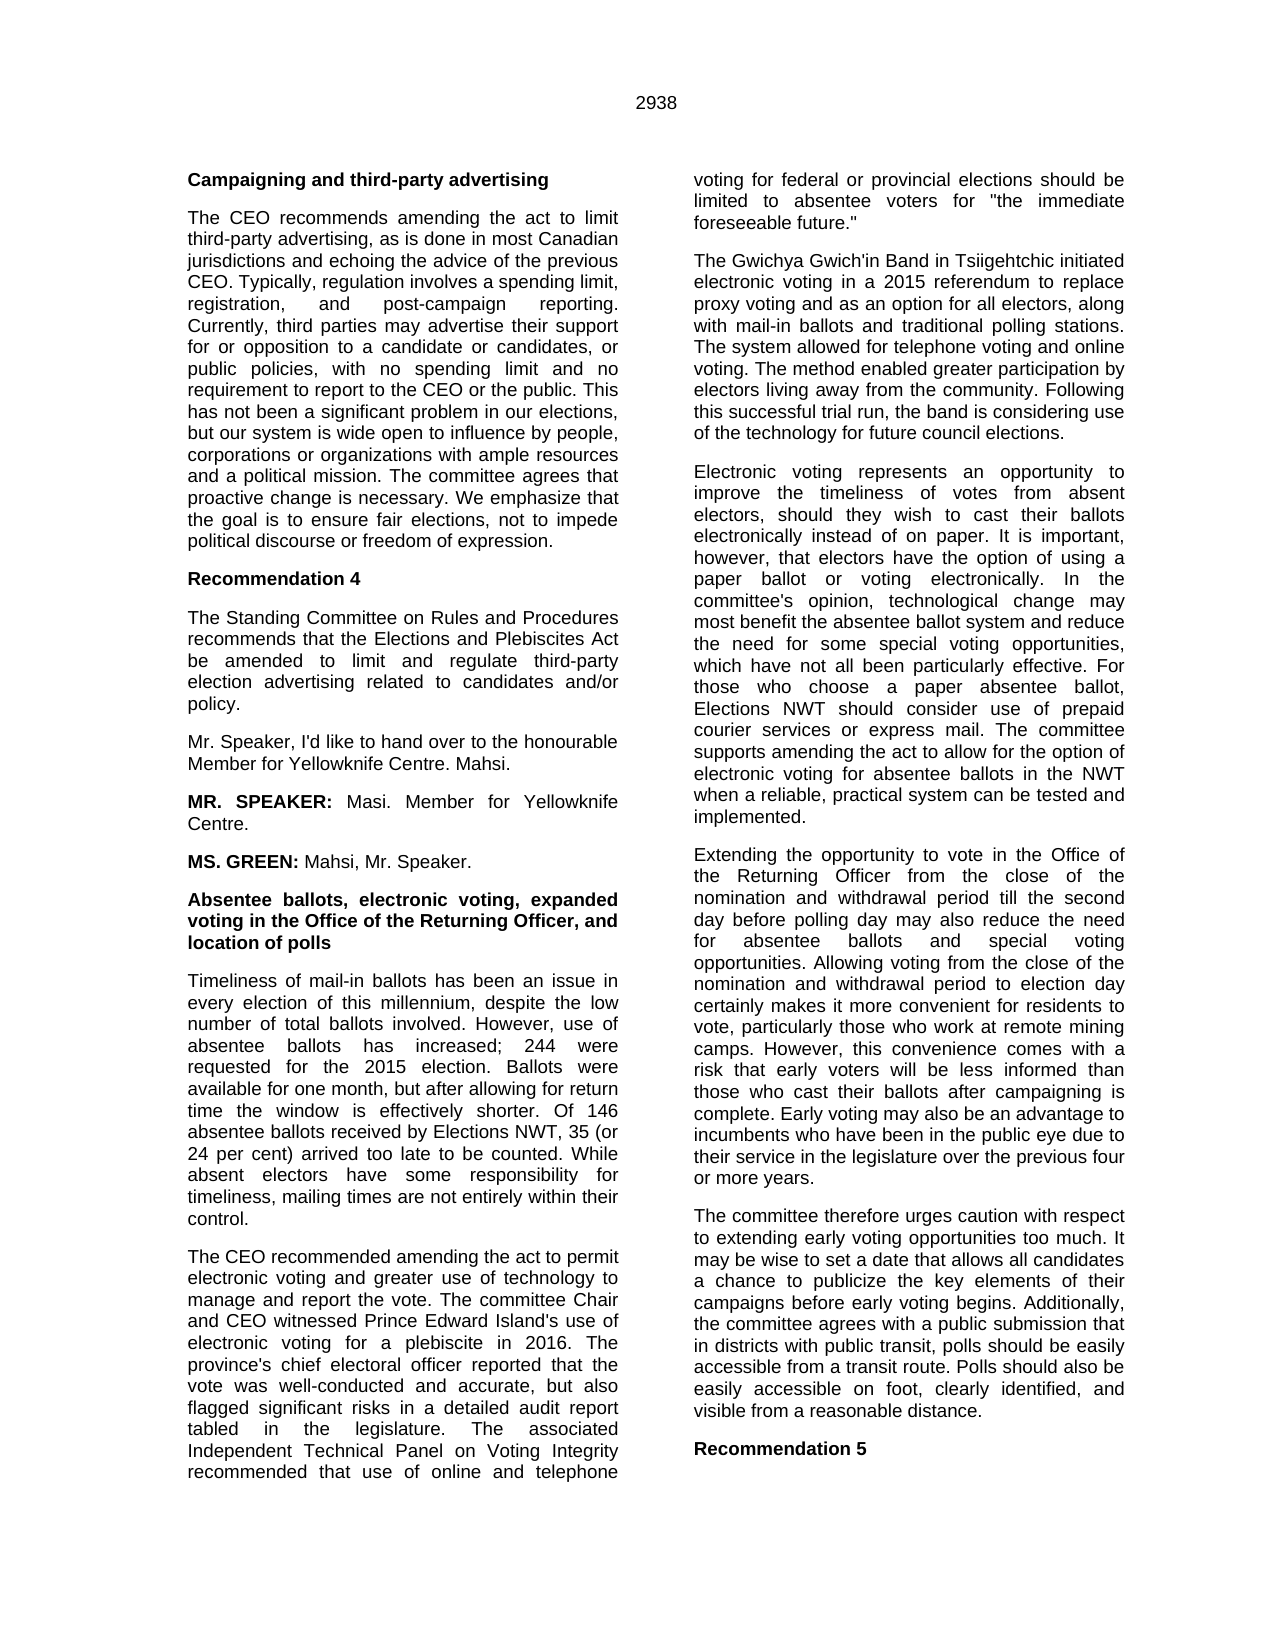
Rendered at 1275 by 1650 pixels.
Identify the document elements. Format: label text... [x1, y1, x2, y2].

text Electronic voting represents an opportunity to improve the timeliness of votes from absent electors, should they wish to cast their ballots electronically instead of on paper. It is important, however, that electors have the option of using a paper ballot or voting electronically. In the committee's opinion, technological change may most benefit the absentee ballot system and reduce the need for some special voting opportunities, which have not all been particularly effective. For those who choose a paper absentee ballot, Elections NWT should consider use of prepaid courier services or express mail. The committee supports amending the act to allow for the option of electronic voting for absentee ballots in the NWT when a reliable, practical system can be tested and implemented. [694, 460, 1125, 827]
text Absentee ballots, electronic voting, expanded voting in the Office of the Returning Officer, and location of polls [187, 889, 619, 953]
text Mr. Speaker, I'd like to hand over to the honourable Member for Yellowknife Centre. Mahsi. [187, 731, 619, 774]
text Recommendation 4 [187, 568, 619, 590]
text The committee therefore urges caution with respect to extending early voting opportunities too much. It may be wise to set a date that allows all candidates a chance to publicize the key elements of their campaigns before early voting begins. Additionally, the committee agrees with a public submission that in districts with public transit, polls should be easily accessible from a transit route. Polls should also be easily accessible on foot, clearly identified, and visible from a reasonable distance. [694, 1205, 1125, 1421]
text The CEO recommended amending the act to permit electronic voting and greater use of technology to manage and report the vote. The committee Chair and CEO witnessed Prince Edward Island's use of electronic voting for a plebiscite in 2016. The province's chief electoral officer reported that the vote was well-conducted and accurate, but also flagged significant risks in a detailed audit report tabled in the legislature. The associated Independent Technical Panel on Voting Integrity recommended that use of online and telephone voting for federal or provincial elections should be limited to absentee voters for "the immediate foreseeable future." [187, 1246, 619, 1483]
text Timeliness of mail-in ballots has been an issue in every election of this millennium, despite the low number of total ballots involved. However, use of absentee ballots has increased; 244 were requested for the 2015 election. Ballots were available for one month, but after allowing for return time the window is effectively shorter. Of 146 absentee ballots received by Elections NWT, 35 (or 24 per cent) arrived too late to be counted. While absent electors have some responsibility for timeliness, mailing times are not entirely within their control. [187, 970, 619, 1229]
text The Standing Committee on Rules and Procedures recommends that the Elections and Plebiscites Act be amended to limit and regulate third-party election advertising related to candidates and/or policy. [187, 606, 619, 714]
text Campaigning and third-party advertising [187, 168, 619, 190]
text Extending the opportunity to vote in the Office of the Returning Officer from the close of the nomination and withdrawal period till the second day before polling day may also reduce the need for absentee ballots and special voting opportunities. Allowing voting from the close of the nomination and withdrawal period to election day certainly makes it more convenient for residents to vote, particularly those who work at remote mining camps. However, this convenience comes with a risk that early voters will be less informed than those who cast their ballots after campaigning is complete. Early voting may also be an advantage to incumbents who have been in the public eye due to their service in the legislature over the previous four or more years. [694, 844, 1125, 1189]
text The CEO recommends amending the act to limit third-party advertising, as is done in most Canadian jurisdictions and echoing the advice of the previous CEO. Typically, regulation involves a spending limit, registration, and post-campaign reporting. Currently, third parties may advertise their support for or opposition to a candidate or candidates, or public policies, with no spending limit and no requirement to report to the CEO or the public. This has not been a significant problem in our elections, but our system is wide open to influence by people, corporations or organizations with ample resources and a political mission. The committee agrees that proactive change is necessary. We emphasize that the goal is to ensure fair elections, not to impede political discourse or freedom of expression. [187, 207, 619, 552]
text The Gwichya Gwich'in Band in Tsiigehtchic initiated electronic voting in a 2015 referendum to replace proxy voting and as an option for all electors, along with mail-in ballots and traditional polling stations. The system allowed for telephone voting and online voting. The method enabled greater participation by electors living away from the community. Following this successful trial run, the band is considering use of the technology for future council elections. [694, 250, 1125, 444]
text MR. SPEAKER: Masi. Member for Yellowknife Centre. [187, 791, 619, 834]
text Recommendation 5 [694, 1438, 1125, 1459]
text MS. GREEN: Mahsi, Mr. Speaker. [187, 851, 619, 872]
